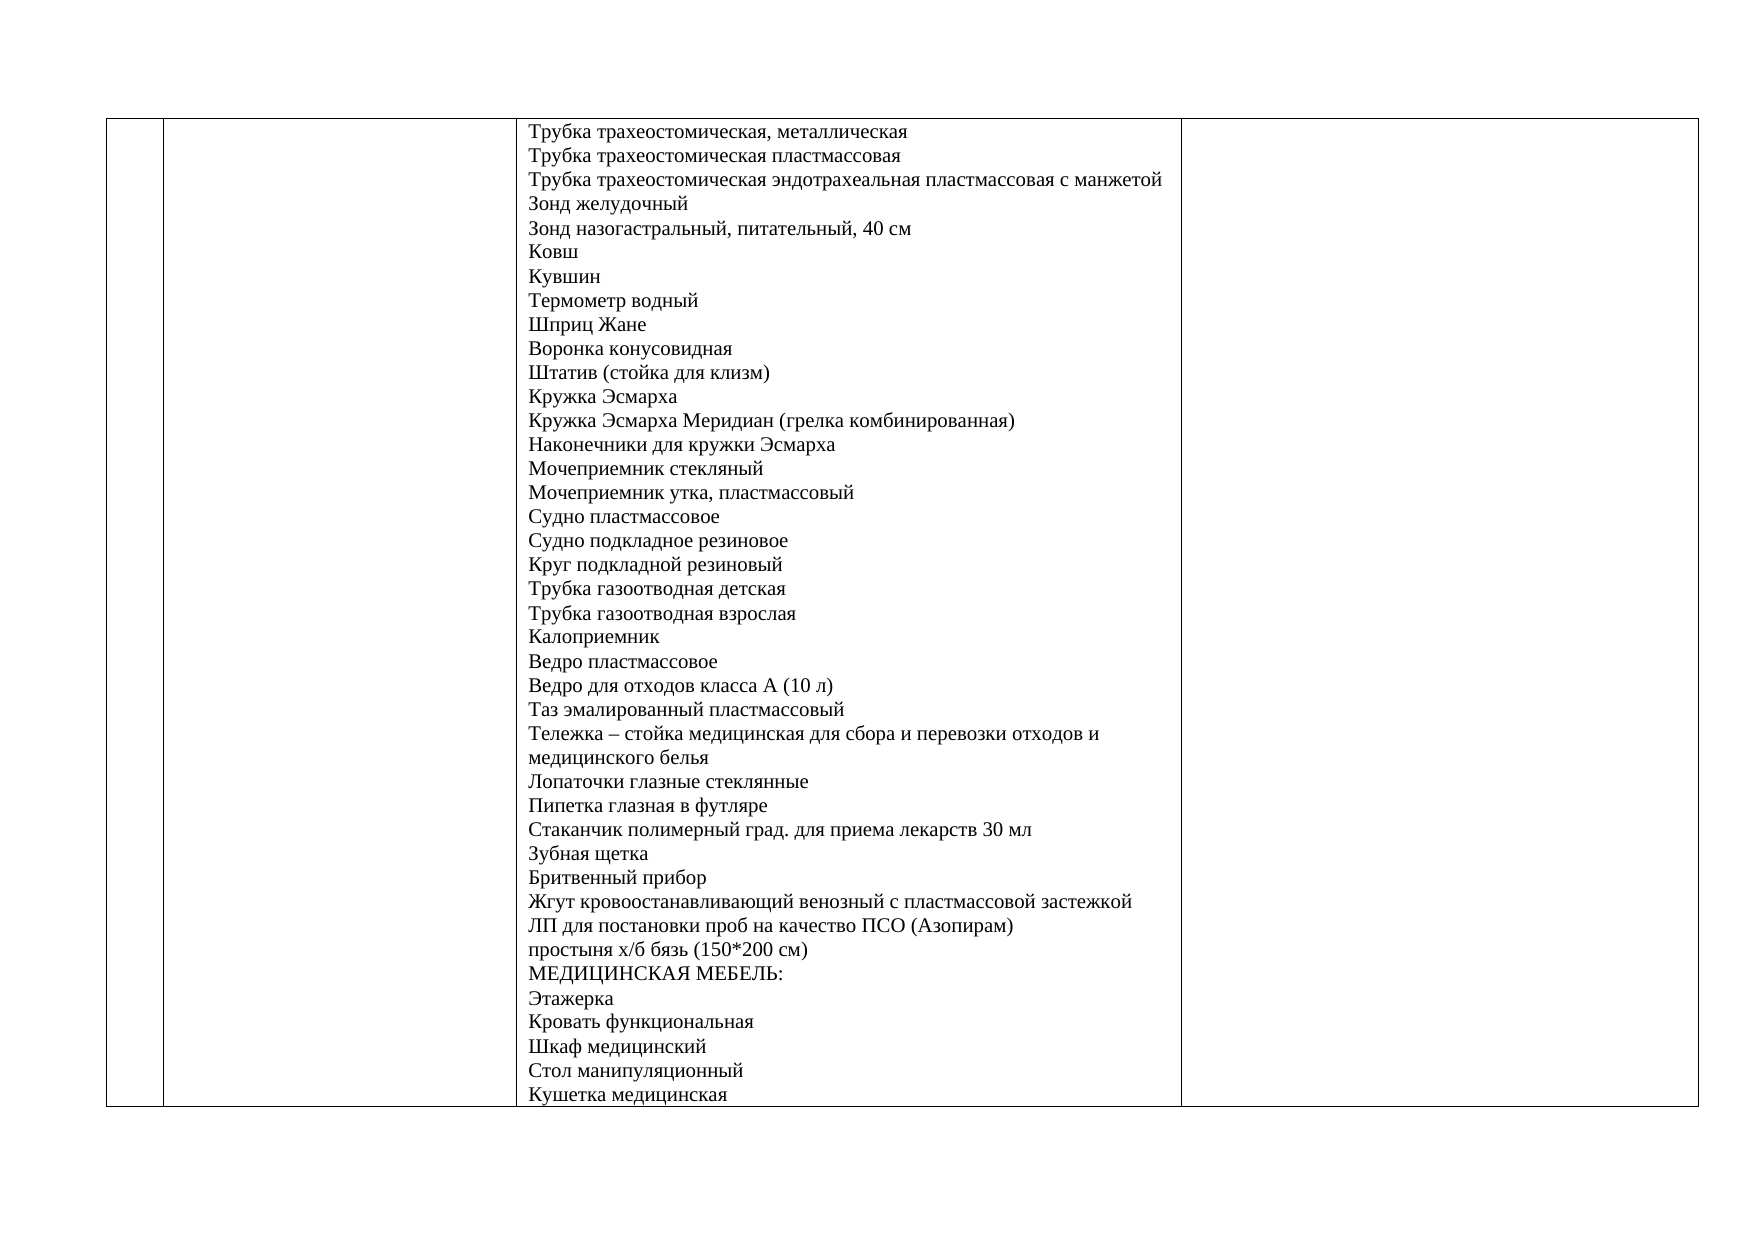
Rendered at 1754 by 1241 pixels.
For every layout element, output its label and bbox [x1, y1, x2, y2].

table_cell [164, 119, 516, 1106]
table_cell [107, 119, 163, 1106]
table_cell [517, 119, 1181, 1106]
table_cell [1182, 119, 1698, 1106]
